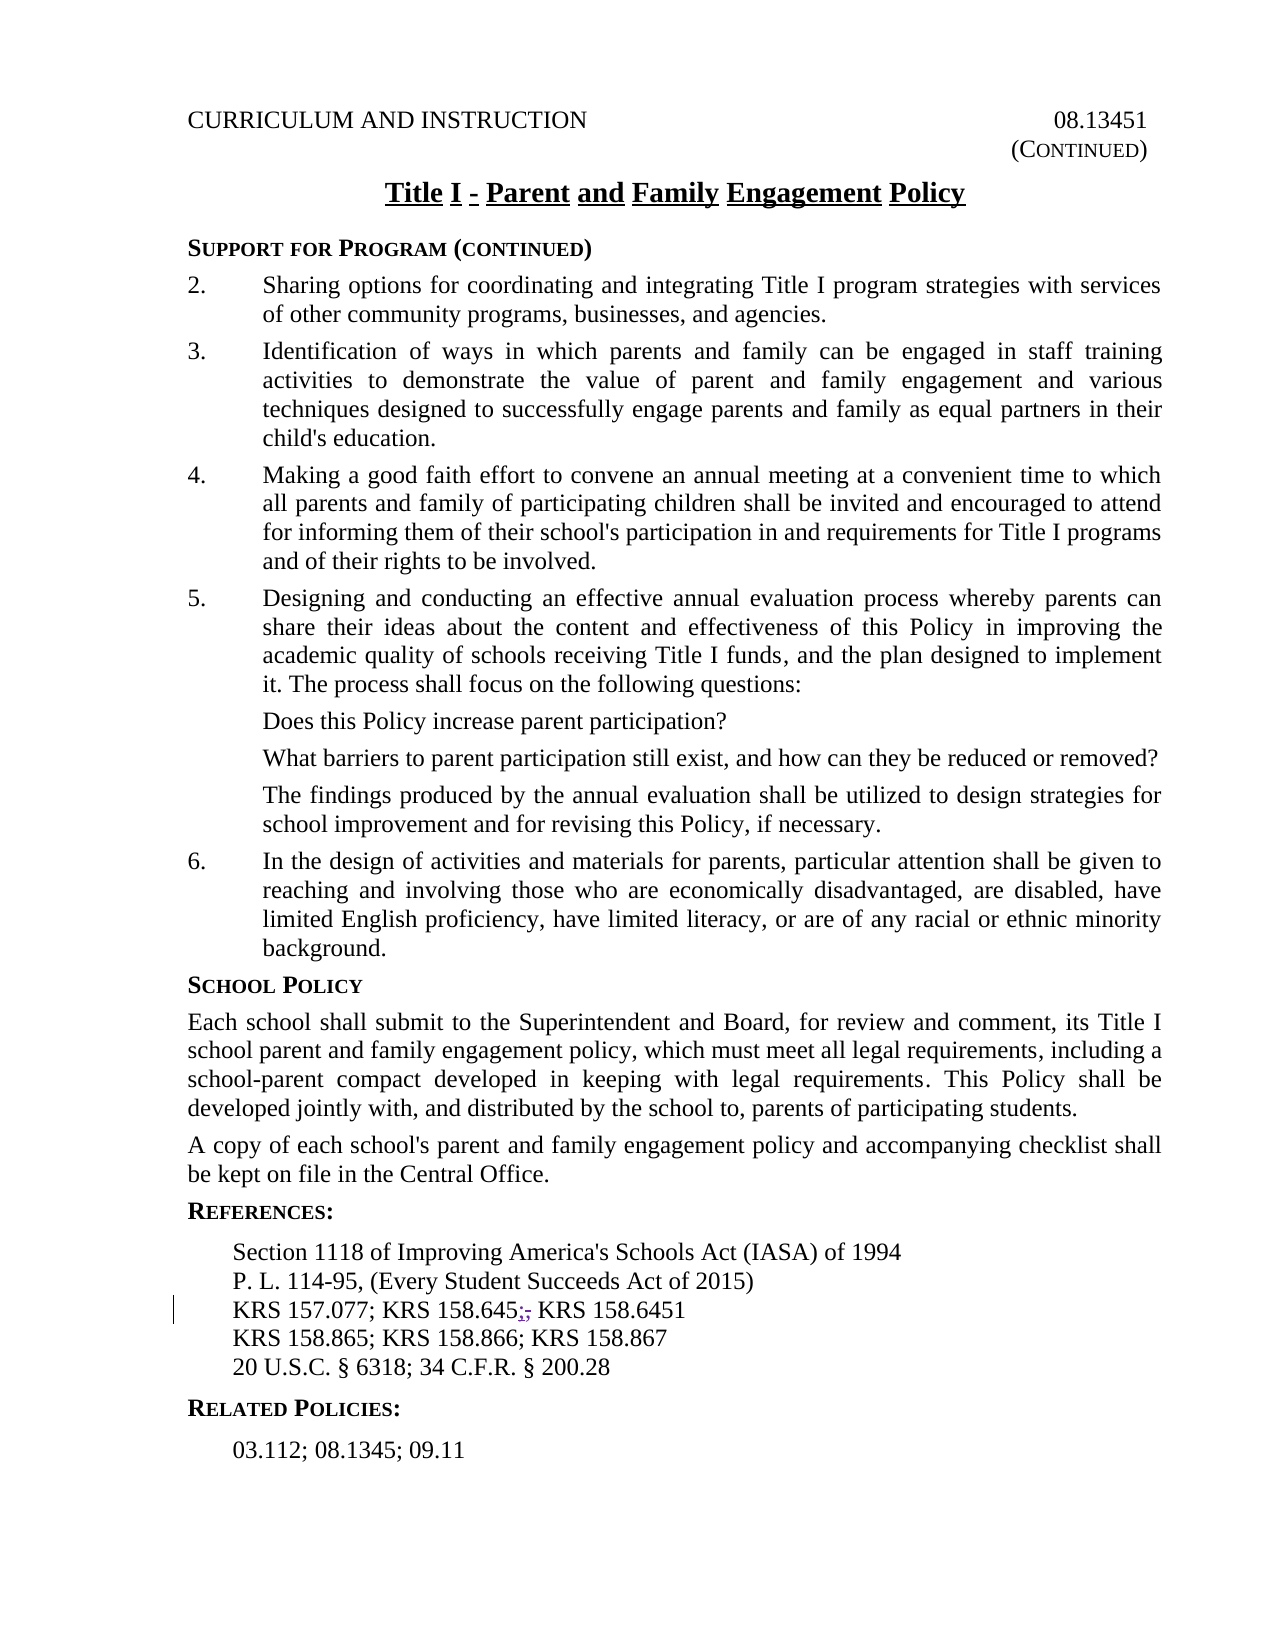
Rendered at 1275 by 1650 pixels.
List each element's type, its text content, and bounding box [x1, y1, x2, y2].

subtitle Related Policies: [187, 1393, 1162, 1422]
subtitle School Policy [187, 970, 1162, 998]
list Designing and conducting an effective annual evaluation process whereby parents can share their ideas about the content and effectiveness of this Policy in improving the academic quality of schools receiving Title I funds, and the plan designed to implement it. The process shall focus on the following questions: [187, 583, 1162, 698]
subtitle References: [187, 1196, 1162, 1225]
text P. L. 114-95, (Every Student Succeeds Act of 2015) [232, 1266, 1162, 1295]
title Title I - Parent and Family Engagement Policy [187, 175, 1162, 208]
subtitle Support for Program (continued) [187, 233, 1162, 262]
list Identification of ways in which parents and family can be engaged in staff training activities to demonstrate the value of parent and family engagement and various techniques designed to successfully engage parents and family as equal partners in their child's education. [187, 336, 1162, 451]
list Does this Policy increase parent participation? [262, 706, 1162, 735]
text 20 U.S.C. § 6318; 34 C.F.R. § 200.28 [232, 1352, 1162, 1381]
list In the design of activities and materials for parents, particular attention shall be given to reaching and involving those who are economically disadvantaged, are disabled, have limited English proficiency, have limited literacy, or are of any racial or ethnic minority background. [187, 846, 1162, 961]
text KRS 157.077; KRS 158.645 KRS 158.6451 [232, 1295, 1162, 1323]
list Making a good faith effort to convene an annual meeting at a convenient time to which all parents and family of participating children shall be invited and encouraged to attend for informing them of their school's participation in and requirements for Title I programs and of their rights to be involved. [187, 460, 1162, 575]
list Sharing options for coordinating and integrating Title I program strategies with services of other community programs, businesses, and agencies. [187, 271, 1162, 328]
text The findings produced by the annual evaluation shall be utilized to design strategies for school improvement and for revising this Policy, if necessary. [262, 781, 1162, 838]
subtitle (Continued) [187, 134, 1162, 162]
text KRS 158.865; KRS 158.866; KRS 158.867 [232, 1323, 1162, 1352]
subtitle CURRICULUM AND INSTRUCTION A08.13451 [187, 105, 1162, 134]
list What barriers to parent participation still exist, and how can they be reduced or removed? [262, 743, 1162, 772]
text A copy of each school's parent and family engagement policy and accompanying checklist shall be kept on file in the Central Office. [187, 1130, 1162, 1188]
text Each school shall submit to the Superintendent and Board, for review and comment, its Title I school parent and family engagement policy, which must meet all legal requirements, including a school-parent compact developed in keeping with legal requirements. This Policy shall be developed jointly with, and distributed by the school to, parents of participating students. [187, 1007, 1162, 1122]
text 03.112; 08.1345; 09.11 [232, 1435, 1162, 1463]
text Section 1118 of Improving 's Schools Act (IASA) of 1994 [232, 1237, 1162, 1266]
